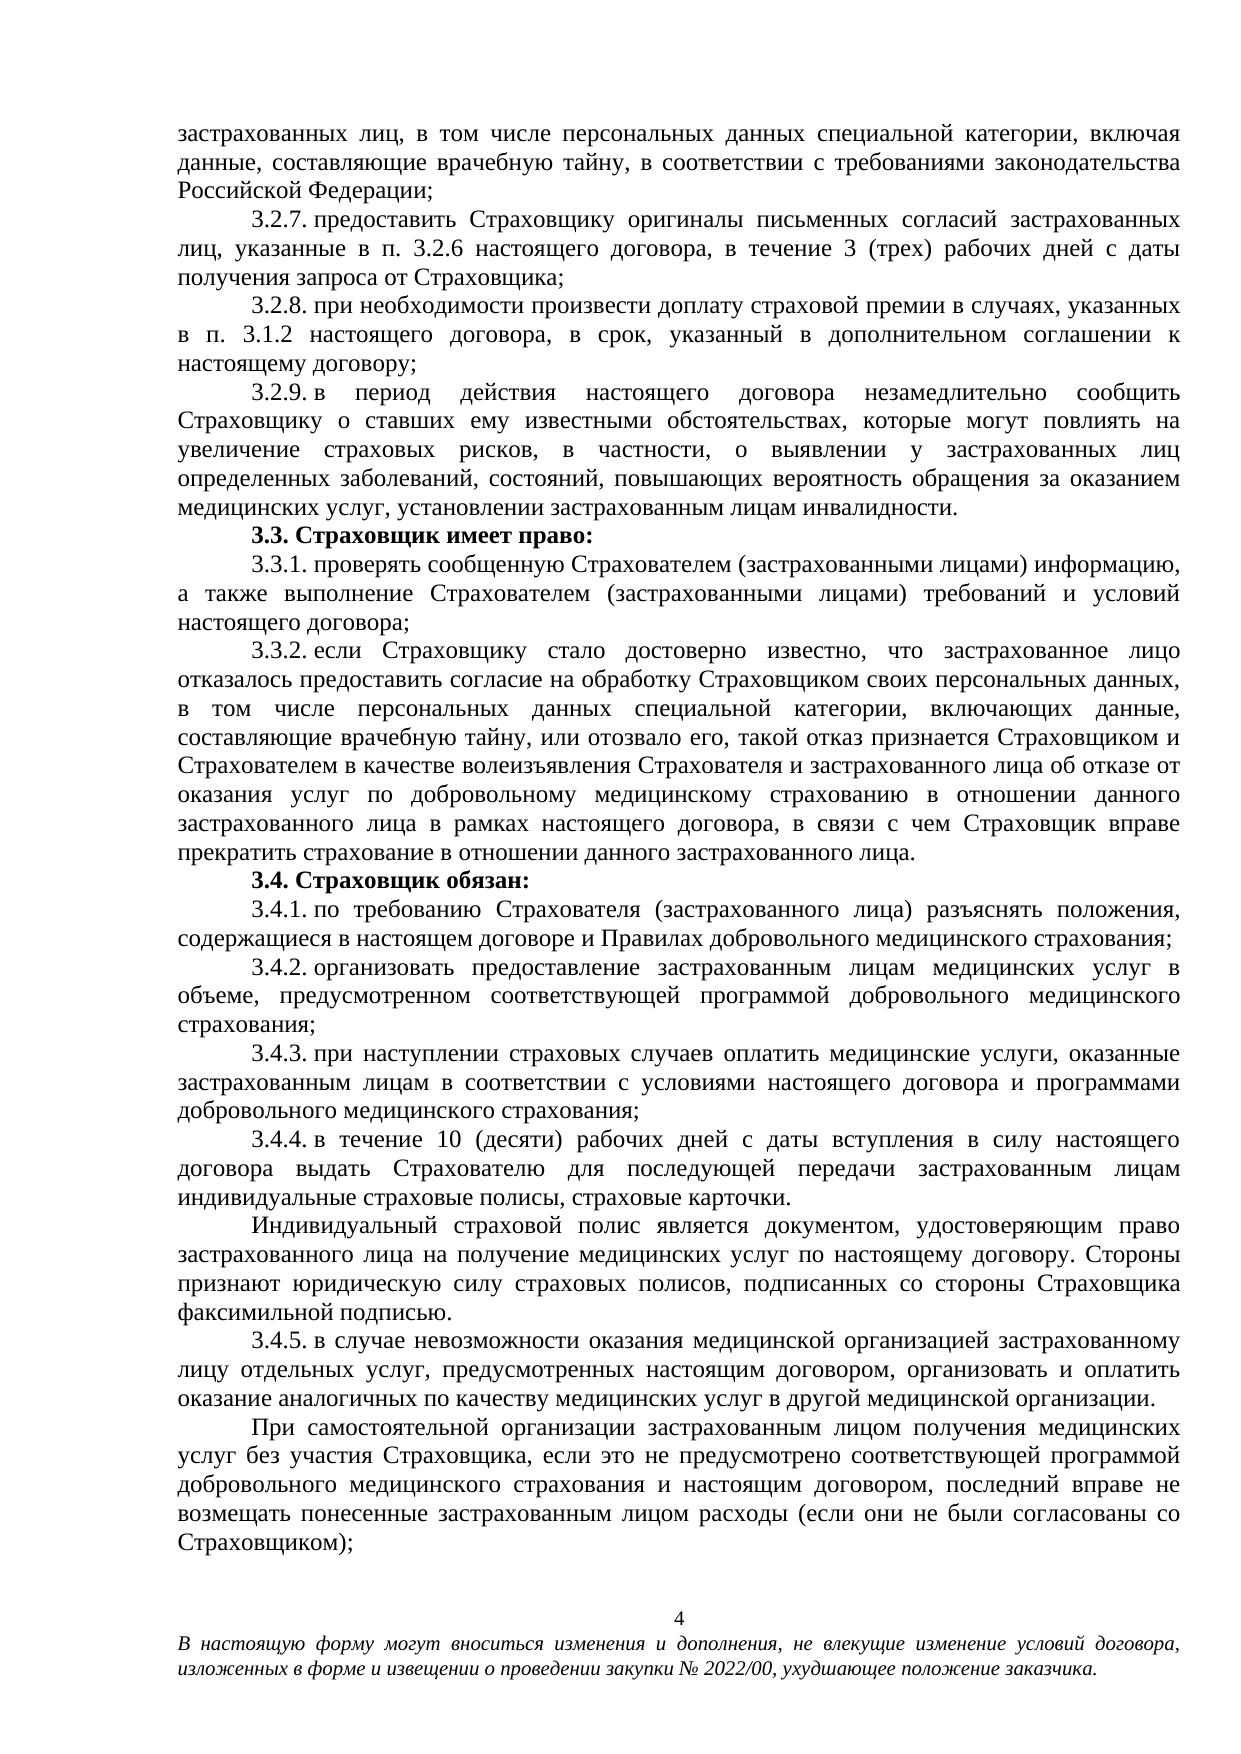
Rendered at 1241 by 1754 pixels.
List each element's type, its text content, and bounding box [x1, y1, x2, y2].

text 3.2.7. предоставить Страховщику оригиналы письменных согласий застрахованных лиц, указанные в п. 3.2.6 настоящего договора, в течение 3 (трех) рабочих дней с даты получения запроса от Страховщика; [177, 204, 1181, 291]
text 3.4.4. в течение 10 (десяти) рабочих дней с даты вступления в силу настоящего договора выдать Страхователю для последующей передачи застрахованным лицам индивидуальные страховые полисы, страховые карточки. [177, 1124, 1181, 1211]
text 3.2.9. в период действия настоящего договора незамедлительно сообщить Страховщику о ставших ему известными обстоятельствах, которые могут повлиять на увеличение страховых рисков, в частности, о выявлении у застрахованных лиц определенных заболеваний, состояний, повышающих вероятность обращения за оказанием медицинских услуг, установлении застрахованным лицам инвалидности. [177, 377, 1181, 521]
text 3.4.2. организовать предоставление застрахованным лицам медицинских услуг в объеме, предусмотренном соответствующей программой добровольного медицинского страхования; [177, 952, 1181, 1038]
text Индивидуальный страховой полис является документом, удостоверяющим право застрахованного лица на получение медицинских услуг по настоящему договору. Стороны признают юридическую силу страховых полисов, подписанных со стороны Страховщика факсимильной подписью. [177, 1211, 1181, 1326]
text 3.3.1. проверять сообщенную Страхователем (застрахованными лицами) информацию, а также выполнение Страхователем (застрахованными лицами) требований и условий настоящего договора; [177, 549, 1181, 636]
text 3.2.8. при необходимости произвести доплату страховой премии в случаях, указанных в п. 3.1.2 настоящего договора, в срок, указанный в дополнительном соглашении к настоящему договору; [177, 291, 1181, 377]
text 3.4.5. в случае невозможности оказания медицинской организацией застрахованному лицу отдельных услуг, предусмотренных настоящим договором, организовать и оплатить оказание аналогичных по качеству медицинских услуг в другой медицинской организации. [177, 1326, 1181, 1412]
text 3.4.1. по требованию Страхователя (застрахованного лица) разъяснять положения, содержащиеся в настоящем договоре и Правилах добровольного медицинского страхования; [177, 894, 1181, 952]
text 3.3. Страховщик имеет право: [177, 521, 1181, 549]
text 3.3.2. если Страховщику стало достоверно известно, что застрахованное лицо отказалось предоставить согласие на обработку Страховщиком своих персональных данных, в том числе персональных данных специальной категории, включающих данные, составляющие врачебную тайну, или отозвало его, такой отказ признается Страховщиком и Страхователем в качестве волеизъявления Страхователя и застрахованного лица об отказе от оказания услуг по добровольному медицинскому страхованию в отношении данного застрахованного лица в рамках настоящего договора, в связи с чем Страховщик вправе прекратить страхование в отношении данного застрахованного лица. [177, 636, 1181, 866]
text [177, 118, 1181, 204]
text При самостоятельной организации застрахованным лицом получения медицинских услуг без участия Страховщика, если это не предусмотрено соответствующей программой добровольного медицинского страхования и настоящим договором, последний вправе не возмещать понесенные застрахованным лицом расходы (если они не были согласованы со Страховщиком); [177, 1412, 1181, 1556]
text 3.4. Страховщик обязан: [177, 866, 1181, 894]
text 3.4.3. при наступлении страховых случаев оплатить медицинские услуги, оказанные застрахованным лицам в соответствии с условиями настоящего договора и программами добровольного медицинского страхования; [177, 1038, 1181, 1124]
